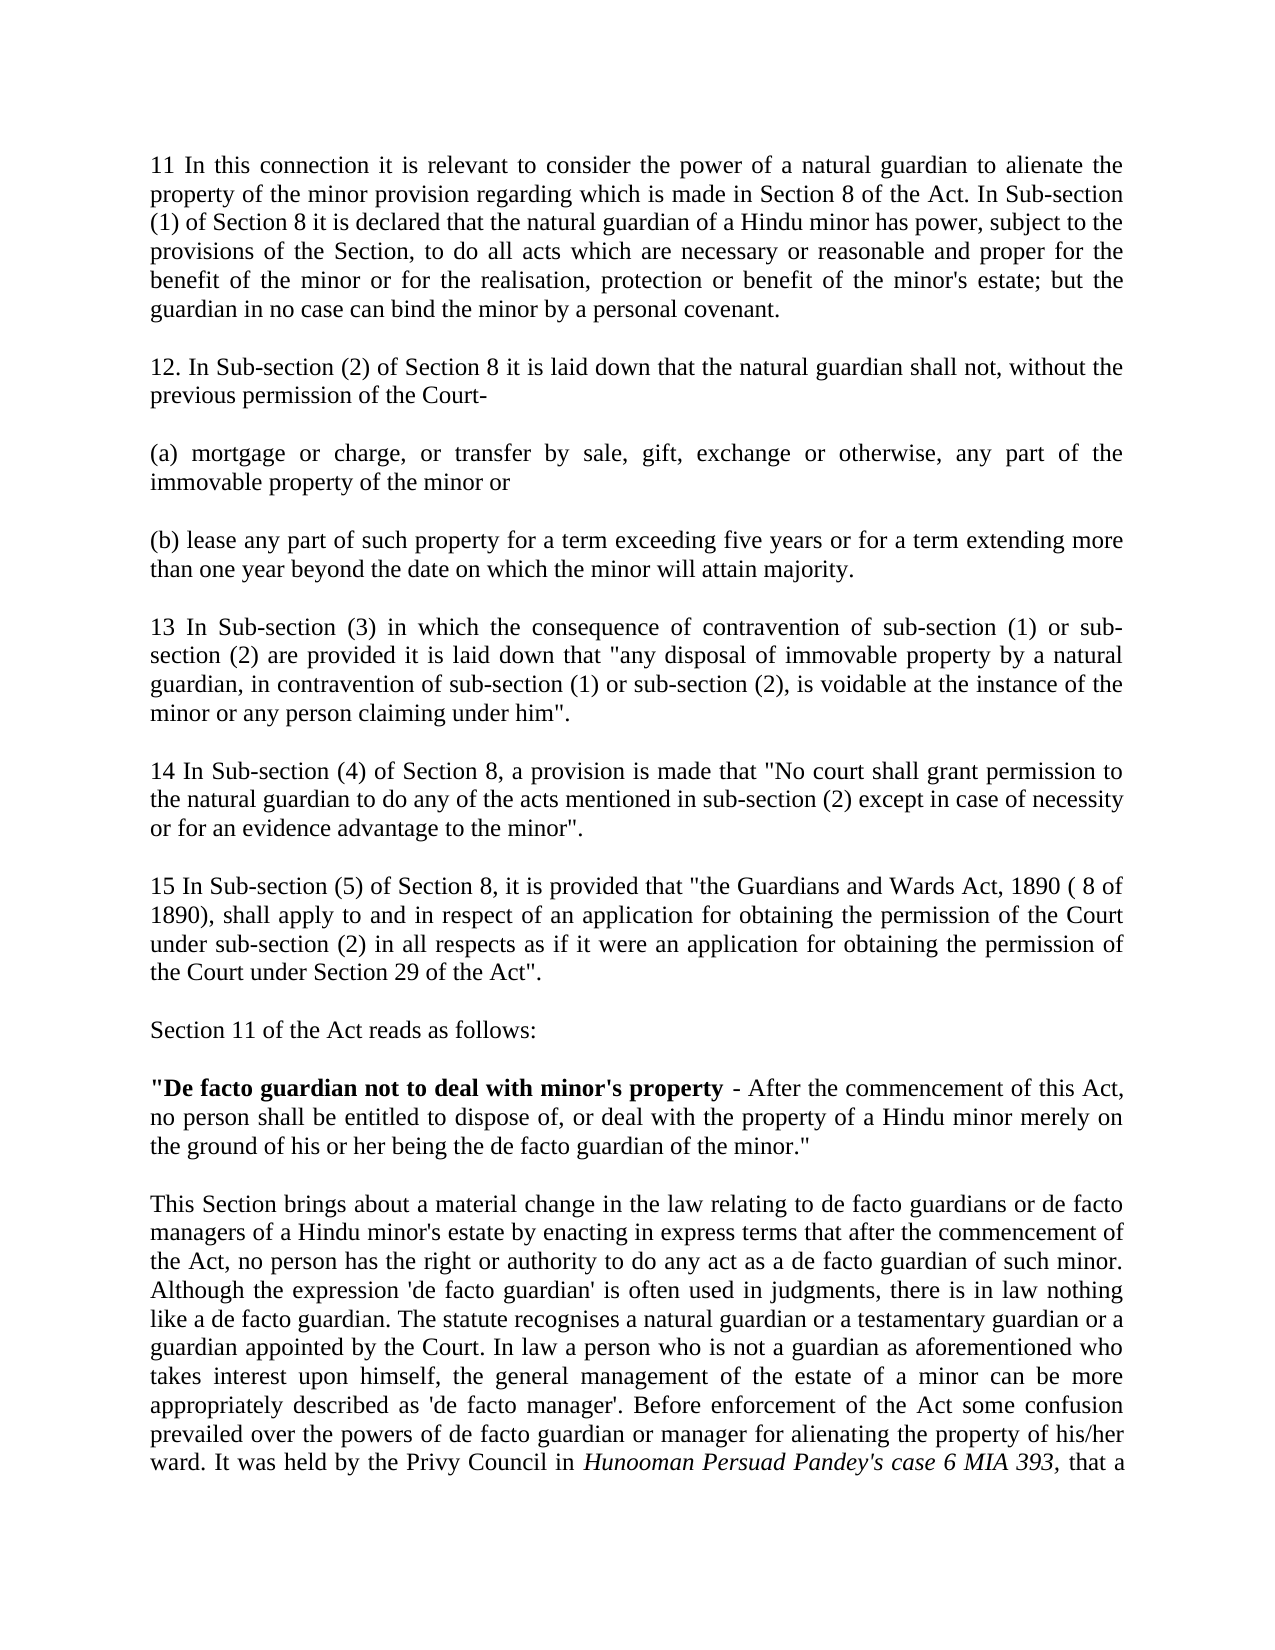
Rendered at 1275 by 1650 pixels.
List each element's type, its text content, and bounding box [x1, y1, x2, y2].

text 12. In Sub-section (2) of Section 8 it is laid down that the natural guardian shall not, without the previous permission of the Court- [150, 352, 1125, 409]
text 15 In Sub-section (5) of Section 8, it is provided that "the Guardians and Wards Act, 1890 ( 8 of 1890), shall apply to and in respect of an application for obtaining the permission of the Court under sub-section (2) in all respects as if it were an application for obtaining the permission of the Court under Section 29 of the Act". [150, 871, 1125, 986]
text Section 11 of the Act reads as follows: [150, 1015, 1125, 1044]
text 13 In Sub-section (3) in which the consequence of contravention of sub-section (1) or sub-section (2) are provided it is laid down that "any disposal of immovable property by a natural guardian, in contravention of sub-section (1) or sub-section (2), is voidable at the instance of the minor or any person claiming under him". [150, 612, 1125, 727]
text 11 In this connection it is relevant to consider the power of a natural guardian to alienate the property of the minor provision regarding which is made in Section 8 of the Act. In Sub-section (1) of Section 8 it is declared that the natural guardian of a Hindu minor has power, subject to the provisions of the Section, to do all acts which are necessary or reasonable and proper for the benefit of the minor or for the realisation, protection or benefit of the minor's estate; but the guardian in no case can bind the minor by a personal covenant. [150, 150, 1125, 322]
text 14 In Sub-section (4) of Section 8, a provision is made that "No court shall grant permission to the natural guardian to do any of the acts mentioned in sub-section (2) except in case of necessity or for an evidence advantage to the minor". [150, 756, 1125, 842]
text (b) lease any part of such property for a term exceeding five years or for a term extending more than one year beyond the date on which the minor will attain majority. [150, 525, 1125, 582]
text (a) mortgage or charge, or transfer by sale, gift, exchange or otherwise, any part of the immovable property of the minor or [150, 438, 1125, 496]
text "De facto guardian not to deal with minor's property - After the commencement of this Act, no person shall be entitled to dispose of, or deal with the property of a Hindu minor merely on the ground of his or her being the de facto guardian of the minor." [150, 1073, 1125, 1159]
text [150, 1189, 1125, 1476]
